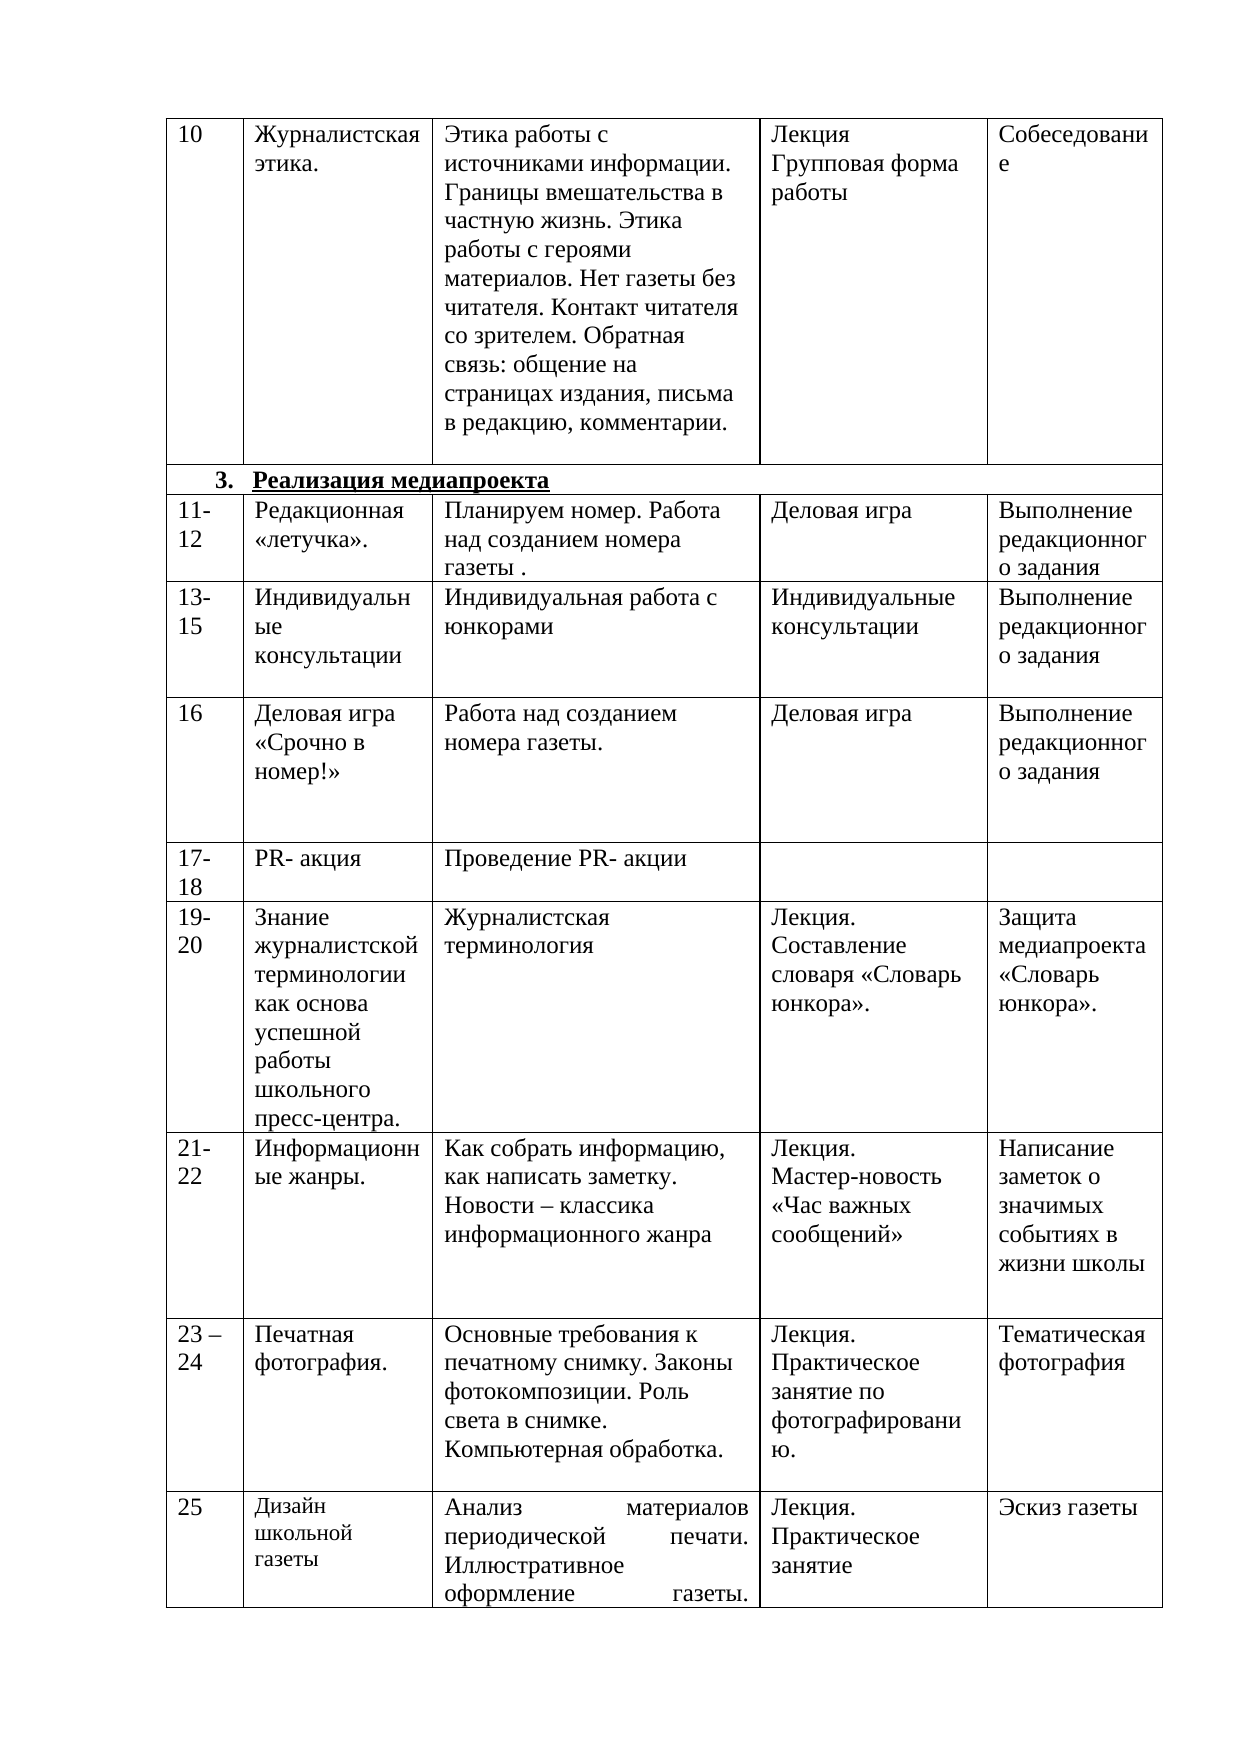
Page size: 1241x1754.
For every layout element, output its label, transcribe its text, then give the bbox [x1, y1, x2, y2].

table_cell Проведение PR- акции [433, 843, 759, 901]
table_cell [988, 843, 1162, 901]
table_cell Журналистская терминология [433, 902, 759, 1132]
table_cell Собеседование [988, 119, 1162, 464]
table_cell Защита медиапроекта «Словарь юнкора». [988, 902, 1162, 1132]
table_cell Этика работы с источниками информации. Границы вмешательства в частную жизнь. Этика работы с героями материалов. Нет газеты без читателя. Контакт читателя со зрителем. Обратная связь: общение на страницах издания, письма в редакцию, комментарии. [433, 119, 759, 464]
table_cell Выполнение редакционного задания [988, 582, 1162, 697]
table_cell Выполнение редакционного задания [988, 495, 1162, 581]
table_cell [433, 1492, 759, 1607]
table_cell Лекция. Составление словаря «Словарь юнкора». [761, 902, 987, 1132]
table_cell Работа над созданием номера газеты. [433, 698, 759, 842]
table_cell Индивидуальные консультации [761, 582, 987, 697]
table_cell Информационные жанры. [244, 1133, 432, 1318]
table_cell 16 [167, 698, 243, 842]
table_cell 10 [167, 119, 243, 464]
table_cell 13-15 [167, 582, 243, 697]
table_cell Деловая игра «Срочно в номер!» [244, 698, 432, 842]
table_cell 19-20 [167, 902, 243, 1132]
table_cell 21-22 [167, 1133, 243, 1318]
table_cell Планируем номер. Работа над созданием номера газеты . [433, 495, 759, 581]
table_cell [761, 843, 987, 901]
table_cell Лекция. Мастер-новость «Час важных сообщений» [761, 1133, 987, 1318]
table_cell Реализация медиапроекта [167, 465, 1162, 494]
table_cell Знание журналистской терминологии как основа успешной работы школьного пресс-центра. [244, 902, 432, 1132]
table_cell Печатная фотография. [244, 1319, 432, 1491]
table_cell Написание заметок о значимых событиях в жизни школы [988, 1133, 1162, 1318]
table_cell 23 – 24 [167, 1319, 243, 1491]
table_cell PR- акция [244, 843, 432, 901]
table_cell Редакционная «летучка». [244, 495, 432, 581]
table_cell Деловая игра [761, 495, 987, 581]
table_cell 17-18 [167, 843, 243, 901]
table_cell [244, 1492, 432, 1607]
table_cell Выполнение редакционного задания [988, 698, 1162, 842]
table_cell Деловая игра [761, 698, 987, 842]
table_cell 25 [167, 1492, 243, 1607]
table_cell Тематическая фотография [988, 1319, 1162, 1491]
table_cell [761, 1492, 987, 1607]
table_cell Как собрать информацию, как написать заметку. Новости – классика информационного жанра [433, 1133, 759, 1318]
table_cell 11-12 [167, 495, 243, 581]
table_cell Журналистская этика. [244, 119, 432, 464]
table_cell Индивидуальная работа с юнкорами [433, 582, 759, 697]
table_cell Индивидуальные консультации [244, 582, 432, 697]
table_cell Эскиз газеты [988, 1492, 1162, 1607]
table_cell Лекция Групповая форма работы [761, 119, 987, 464]
table_cell Основные требования к печатному снимку. Законы фотокомпозиции. Роль света в снимке. Компьютерная обработка. [433, 1319, 759, 1491]
table_cell Лекция. Практическое занятие по фотографированию. [761, 1319, 987, 1491]
